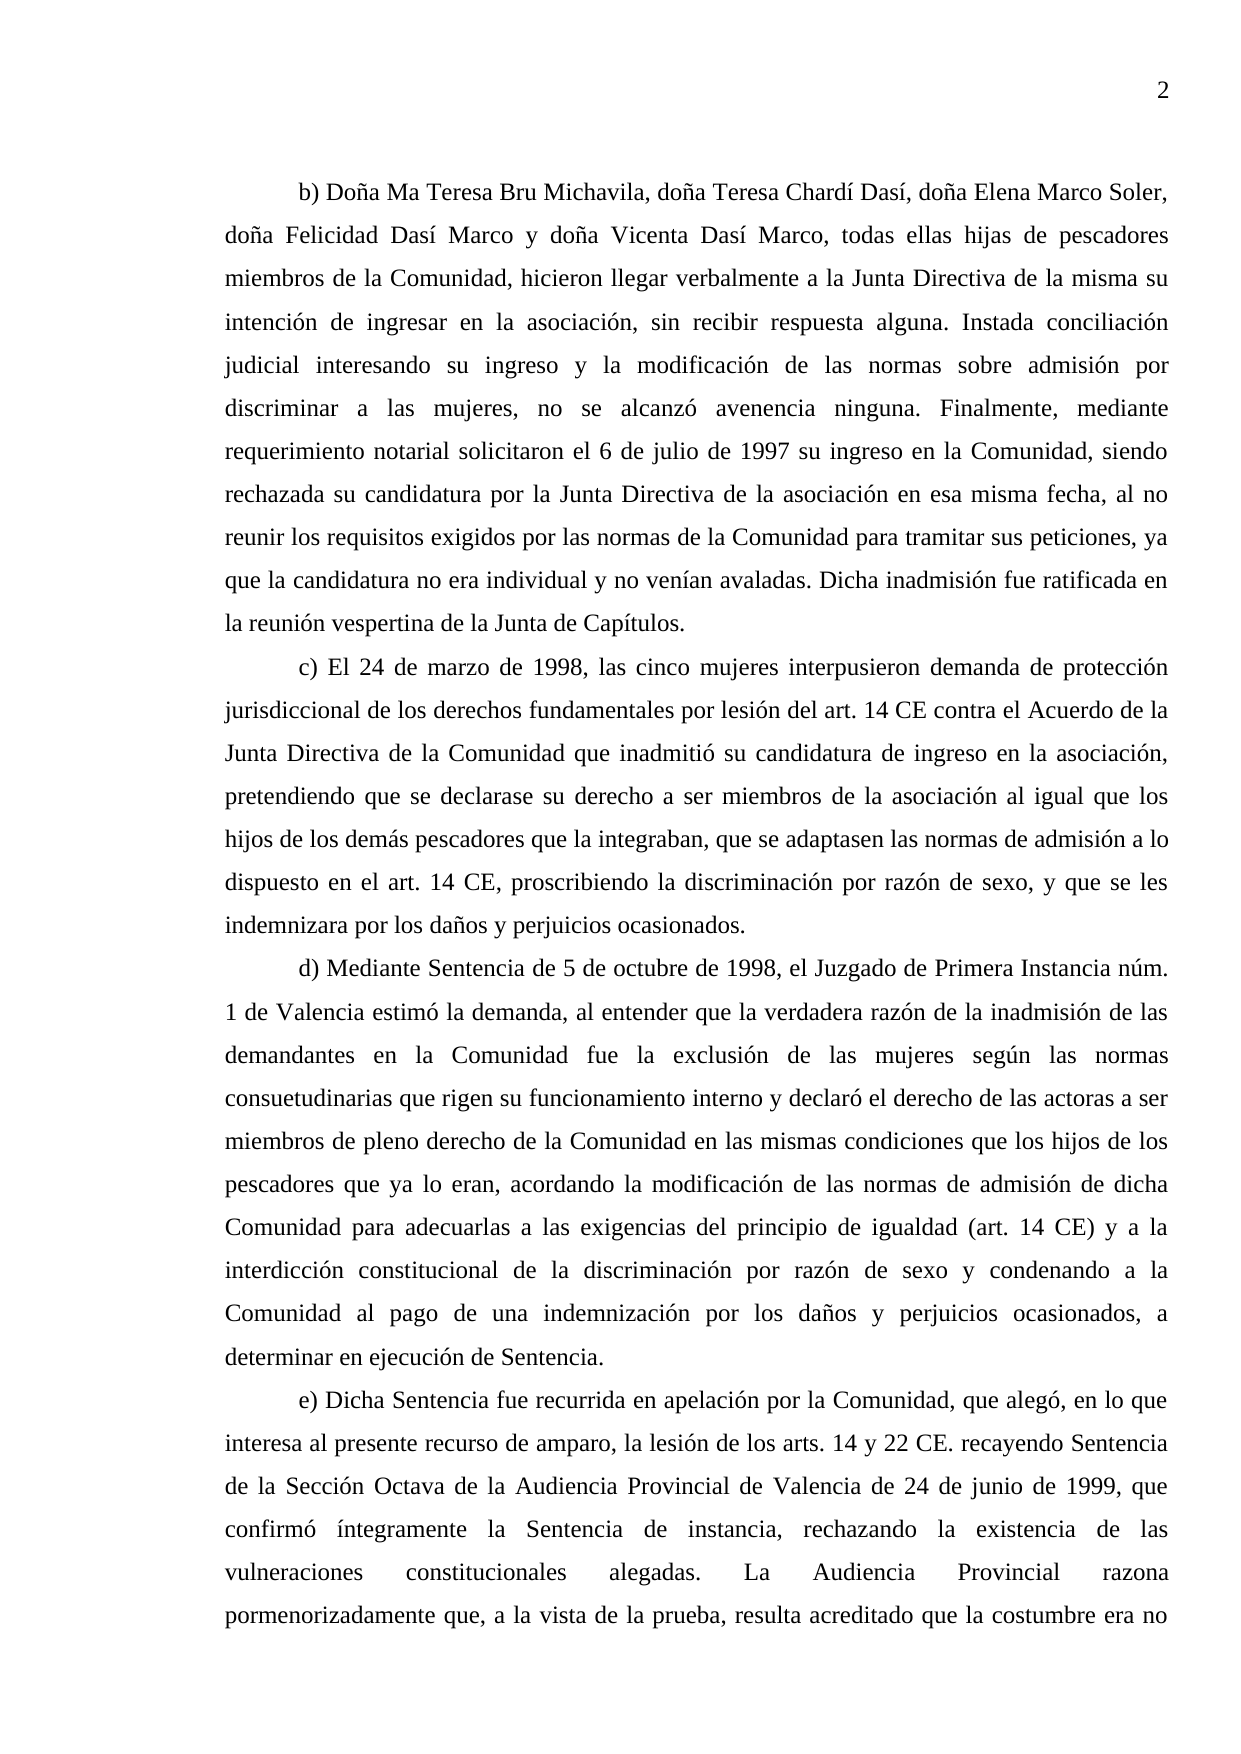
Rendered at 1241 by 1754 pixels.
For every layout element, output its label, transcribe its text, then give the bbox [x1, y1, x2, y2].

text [224, 1385, 1169, 1629]
text c) El 24 de marzo de 1998, las cinco mujeres interpusieron demanda de protección jurisdiccional de los derechos fundamentales por lesión del art. 14 CE contra el Acuerdo de la Junta Directiva de la Comunidad que inadmitió su candidatura de ingreso en la asociación, pretendiendo que se declarase su derecho a ser miembros de la asociación al igual que los hijos de los demás pescadores que la integraban, que se adaptasen las normas de admisión a lo dispuesto en el art. 14 CE, proscribiendo la discriminación por razón de sexo, y que se les indemnizara por los daños y perjuicios ocasionados. [224, 652, 1169, 939]
text d) Mediante Sentencia de 5 de octubre de 1998, el Juzgado de Primera Instancia núm. 1 de Valencia estimó la demanda, al entender que la verdadera razón de la inadmisión de las demandantes en la Comunidad fue la exclusión de las mujeres según las normas consuetudinarias que rigen su funcionamiento interno y declaró el derecho de las actoras a ser miembros de pleno derecho de la Comunidad en las mismas condiciones que los hijos de los pescadores que ya lo eran, acordando la modificación de las normas de admisión de dicha Comunidad para adecuarlas a las exigencias del principio de igualdad (art. 14 CE) y a la interdicción constitucional de la discriminación por razón de sexo y condenando a la Comunidad al pago de una indemnización por los daños y perjuicios ocasionados, a determinar en ejecución de Sentencia. [224, 953, 1169, 1370]
text b) Doña Ma Teresa Bru Michavila, doña Teresa Chardí Dasí, doña Elena Marco Soler, doña Felicidad Dasí Marco y doña Vicenta Dasí Marco, todas ellas hijas de pescadores miembros de la Comunidad, hicieron llegar verbalmente a la Junta Directiva de la misma su intención de ingresar en la asociación, sin recibir respuesta alguna. Instada conciliación judicial interesando su ingreso y la modificación de las normas sobre admisión por discriminar a las mujeres, no se alcanzó avenencia ninguna. Finalmente, mediante requerimiento notarial solicitaron el 6 de julio de 1997 su ingreso en la Comunidad, siendo rechazada su candidatura por la Junta Directiva de la asociación en esa misma fecha, al no reunir los requisitos exigidos por las normas de la Comunidad para tramitar sus peticiones, ya que la candidatura no era individual y no venían avaladas. Dicha inadmisión fue ratificada en la reunión vespertina de la Junta de Capítulos. [224, 177, 1169, 637]
